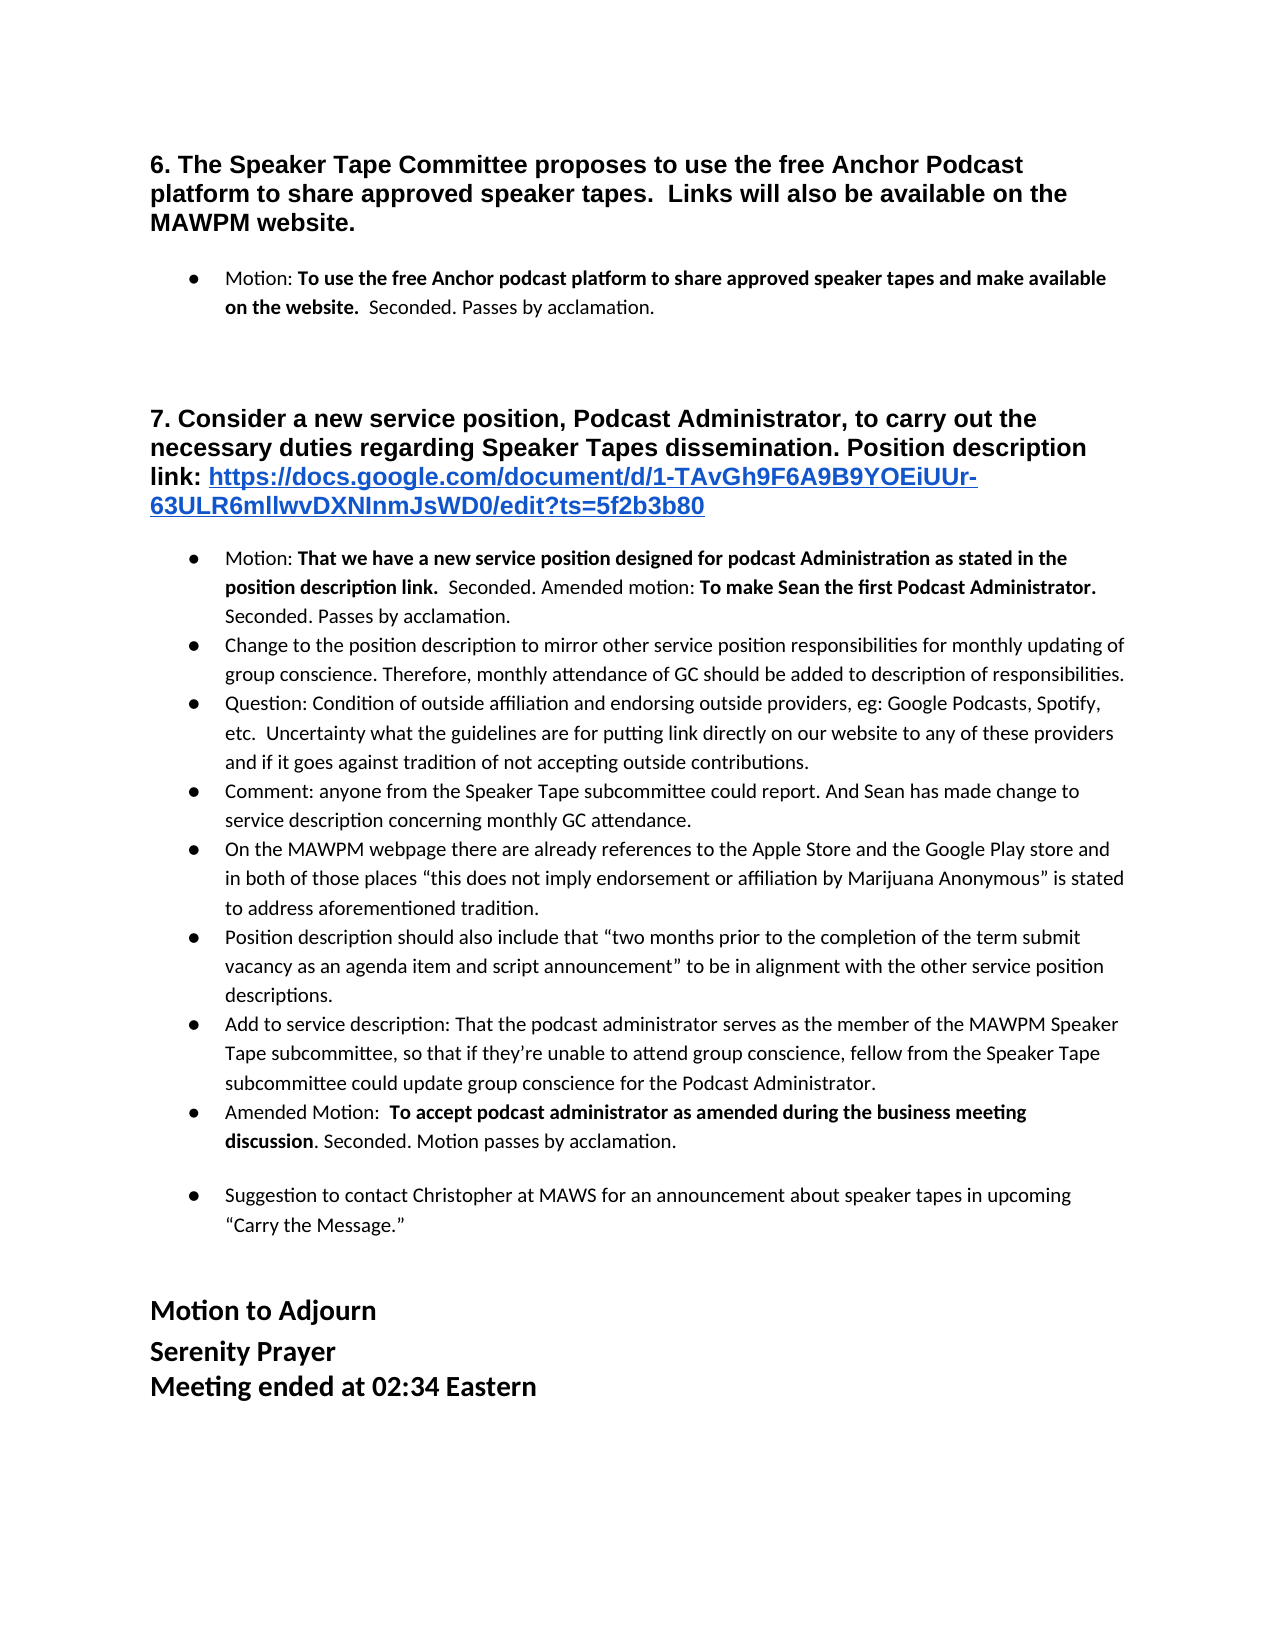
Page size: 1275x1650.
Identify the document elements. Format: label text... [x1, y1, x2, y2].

list On the MAWPM webpage there are already references to the Apple Store and the Google Play store and in both of those places “this does not imply endorsement or affiliation by Marijuana Anonymous” is stated to address aforementioned tradition. [187, 836, 1125, 920]
list Motion: That we have a new service position designed for podcast Administration as stated in the position description link. Seconded. Amended motion: To make Sean the first Podcast Administrator. Seconded. Passes by acclamation. [187, 545, 1125, 628]
list Comment: anyone from the Speaker Tape subcommittee could report. And Sean has made change to service description concerning monthly GC attendance. [187, 778, 1125, 833]
list Change to the position description to mirror other service position responsibilities for monthly updating of group conscience. Therefore, monthly attendance of GC should be added to description of responsibilities. [187, 632, 1125, 687]
list Motion: To use the free Anchor podcast platform to share approved speaker tapes and make available on the website. Seconded. Passes by acclamation. [187, 265, 1125, 319]
text Meeting ended at 02:34 Eastern [150, 1368, 1125, 1404]
text Serenity Prayer [150, 1333, 1125, 1368]
text 6. The Speaker Tape Committee proposes to use the free Anchor Podcast platform to share approved speaker tapes. Links will also be available on the MAWPM website. [150, 150, 1125, 236]
text Motion to Adjourn [150, 1292, 1125, 1327]
list Amended Motion: To accept podcast administrator as amended during the business meeting discussion. Seconded. Motion passes by acclamation. [187, 1099, 1125, 1153]
list Suggestion to contact Christopher at MAWS for an announcement about speaker tapes in upcoming “Carry the Message.” [187, 1183, 1125, 1237]
list Position description should also include that “two months prior to the completion of the term submit vacancy as an agenda item and script announcement” to be in alignment with the other service position descriptions. [187, 924, 1125, 1008]
text 7. Consider a new service position, Podcast Administrator, to carry out the necessary duties regarding Speaker Tapes dissemination. Position description link: https://docs.google.com/document/d/1-TAvGh9F6A9B9YOEiUUr-63ULR6mllwvDXNInmJsWD0/edit?ts=5f2b3b80 [150, 404, 1125, 519]
list Add to service description: That the podcast administrator serves as the member of the MAWPM Speaker Tape subcommittee, so that if they’re unable to attend group conscience, fellow from the Speaker Tape subcommittee could update group conscience for the Podcast Administrator. [187, 1011, 1125, 1095]
list Question: Condition of outside affiliation and endorsing outside providers, eg: Google Podcasts, Spotify, etc. Uncertainty what the guidelines are for putting link directly on our website to any of these providers and if it goes against tradition of not accepting outside contributions. [187, 691, 1125, 774]
